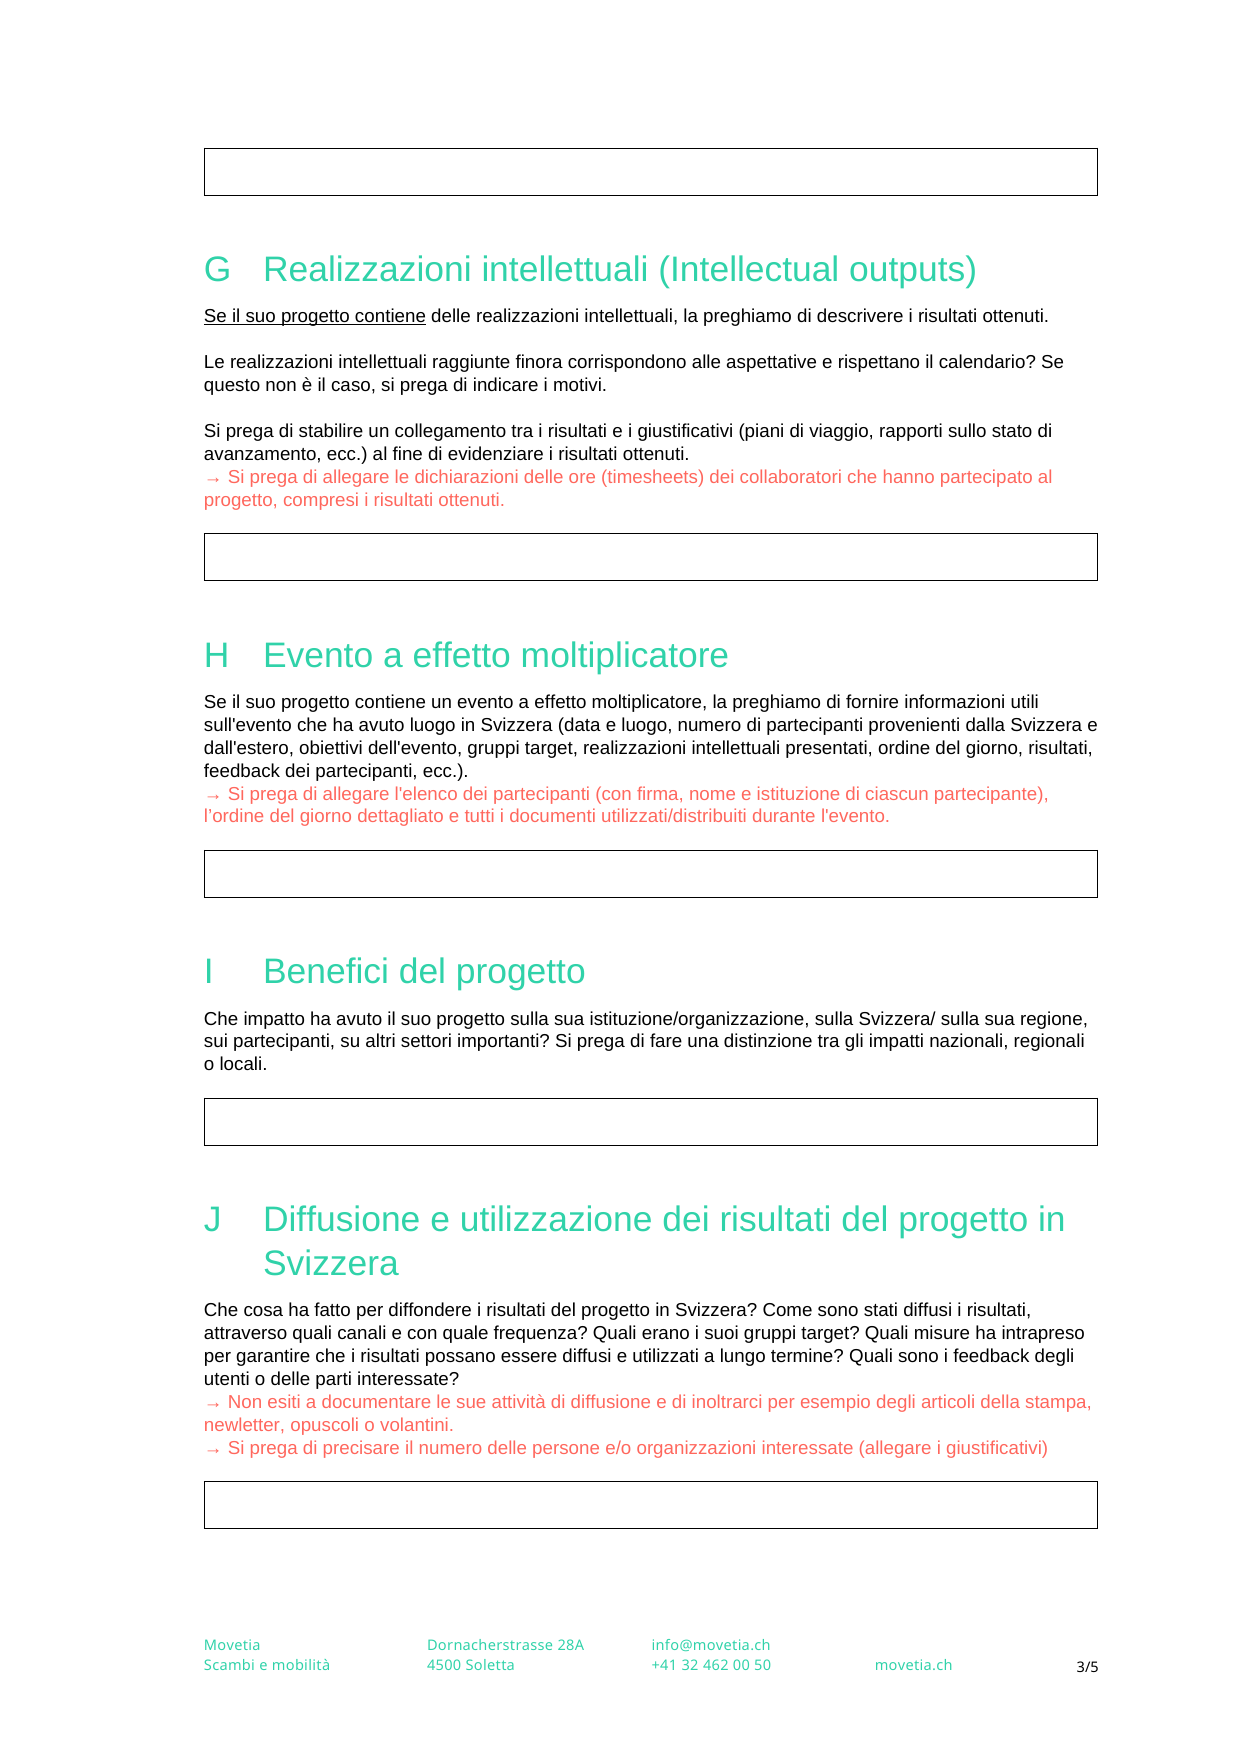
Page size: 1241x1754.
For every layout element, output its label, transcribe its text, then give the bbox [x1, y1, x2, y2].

list I Benefici del progetto [204, 948, 1098, 991]
list G Realizzazioni intellettuali (Intellectual outputs) [204, 246, 1098, 289]
text Che cosa ha fatto per diffondere i risultati del progetto in Svizzera? Come sono stati diffusi i risultati, attraverso quali canali e con quale frequenza? Quali erano i suoi gruppi target? Quali misure ha intrapreso per garantire che i risultati possano essere diffusi e utilizzati a lungo termine? Quali sono i feedback degli utenti o delle parti interessate? [204, 1298, 1098, 1389]
list H Evento a effetto moltiplicatore [204, 631, 1098, 675]
text → Non esiti a documentare le sue attività di diffusione e di inoltrarci per esempio degli articoli della stampa, newletter, opuscoli o volantini. [204, 1389, 1098, 1435]
table_header [205, 1099, 1097, 1144]
table_header [205, 534, 1097, 580]
text Si prega di stabilire un collegamento tra i risultati e i giustificativi (piani di viaggio, rapporti sullo stato di avanzamento, ecc.) al fine di evidenziare i risultati ottenuti. [204, 418, 1098, 464]
text → Si prega di allegare le dichiarazioni delle ore (timesheets) dei collaboratori che hanno partecipato al progetto, compresi i risultati ottenuti. [204, 464, 1098, 510]
text Se il suo progetto contiene delle realizzazioni intellettuali, la preghiamo di descrivere i risultati ottenuti. [204, 304, 1098, 327]
list J Diffusione e utilizzazione dei risultati del progetto in Svizzera [204, 1196, 1098, 1283]
text Le realizzazioni intellettuali raggiunte finora corrispondono alle aspettative e rispettano il calendario? Se questo non è il caso, si prega di indicare i motivi. [204, 350, 1098, 396]
text Che impatto ha avuto il suo progetto sulla sua istituzione/organizzazione, sulla Svizzera/ sulla sua regione, sui partecipanti, su altri settori importanti? Si prega di fare una distinzione tra gli impatti nazionali, regionali o locali. [204, 1006, 1098, 1075]
table_header [205, 851, 1097, 897]
text Se il suo progetto contiene un evento a effetto moltiplicatore, la preghiamo di fornire informazioni utili sull'evento che ha avuto luogo in Svizzera (data e luogo, numero di partecipanti provenienti dalla Svizzera e dall'estero, obiettivi dell'evento, gruppi target, realizzazioni intellettuali presentati, ordine del giorno, risultati, feedback dei partecipanti, ecc.). [204, 689, 1098, 781]
text → Si prega di precisare il numero delle persone e/o organizzazioni interessate (allegare i giustificativi) [204, 1435, 1098, 1458]
text → Si prega di allegare l'elenco dei partecipanti (con firma, nome e istituzione di ciascun partecipante), l’ordine del giorno dettagliato e tutti i documenti utilizzati/distribuiti durante l'evento. [204, 781, 1098, 827]
table_header [205, 149, 1097, 194]
table_header [205, 1482, 1097, 1528]
